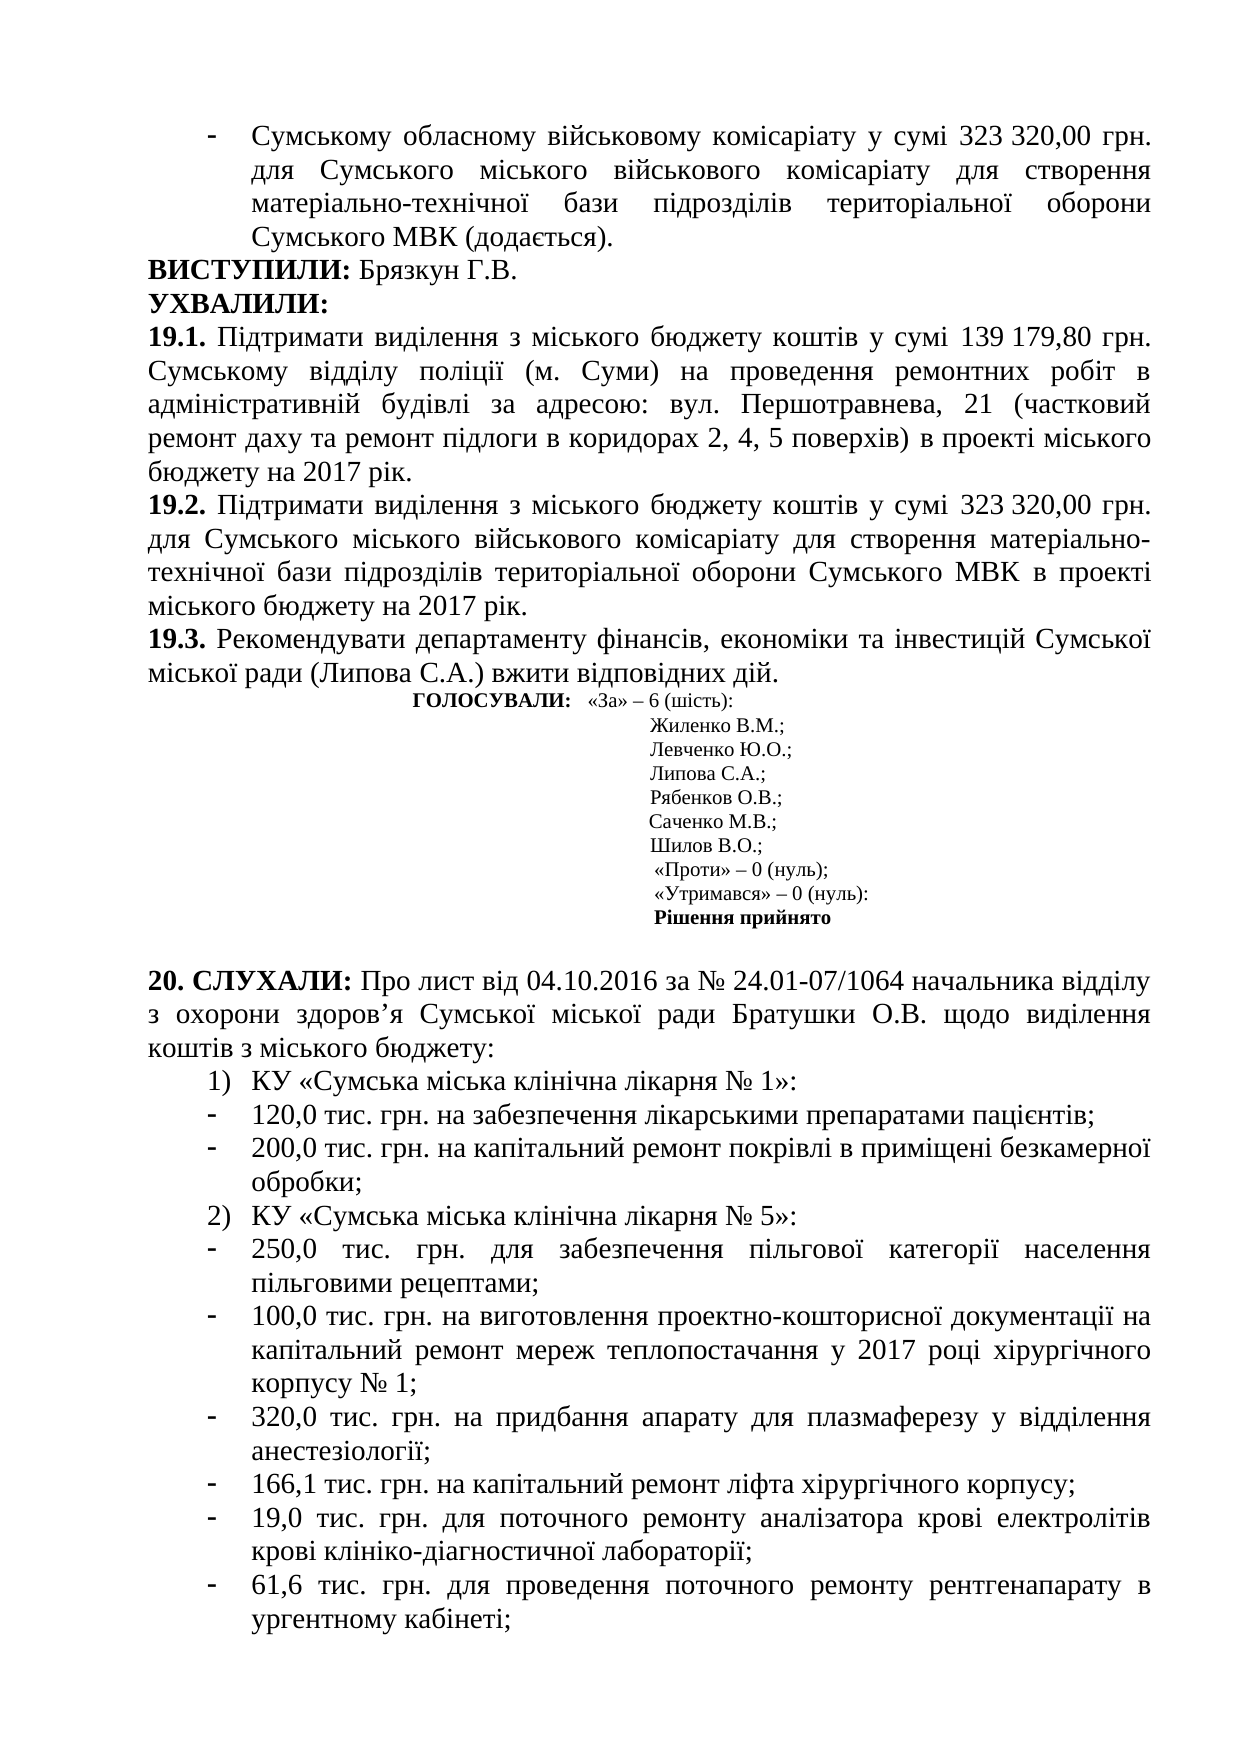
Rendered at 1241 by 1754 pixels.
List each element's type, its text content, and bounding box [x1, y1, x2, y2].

list 120,0 тис. грн. на забезпечення лікарськими препаратами пацієнтів; [207, 1097, 1152, 1130]
text «Утримався» – 0 (нуль): [654, 881, 1152, 905]
list 200,0 тис. грн. на капітальний ремонт покрівлі в приміщені безкамерної обробки; [207, 1130, 1152, 1198]
text Саченко М.В.; [649, 809, 1152, 833]
text Рябенков О.В.; [650, 785, 1152, 809]
text Жиленко В.М.; [650, 712, 1152, 737]
list Сумському обласному військовому комісаріату у сумі 323 320,00 грн. для Сумського міського військового комісаріату для створення матеріально-технічної бази підрозділів територіальної оборони Сумського МВК (додається). [207, 118, 1152, 252]
text Рішення прийнято [654, 905, 1152, 929]
text ГОЛОСУВАЛИ: «За» – 6 (шість): [412, 688, 1152, 712]
list 19,0 тис. грн. для поточного ремонту аналізатора крові електролітів крові клініко-діагностичної лабораторії; [207, 1500, 1152, 1567]
text 19.3. Рекомендувати департаменту фінансів, економіки та інвестицій Сумської міської ради (Липова С.А.) вжити відповідних дій. [148, 621, 1152, 688]
list 100,0 тис. грн. на виготовлення проектно-кошторисної документації на капітальний ремонт мереж теплопостачання у 2017 році хірургічного корпусу № 1; [207, 1298, 1152, 1399]
text 19.1. Підтримати виділення з міського бюджету коштів у сумі 139 179,80 грн. Сумському відділу поліції (м. Суми) на проведення ремонтних робіт в адміністративній будівлі за адресою: вул. Першотравнева, 21 (частковий ремонт даху та ремонт підлоги в коридорах 2, 4, 5 поверхів) в проекті міського бюджету на 2017 рік. [148, 319, 1152, 487]
text «Проти» – 0 (нуль); [654, 857, 1152, 881]
text Липова С.А.; [650, 761, 1152, 785]
list КУ «Сумська міська клінічна лікарня № 5»: [207, 1198, 1152, 1231]
list 320,0 тис. грн. на придбання апарату для плазмаферезу у відділення анестезіології; [207, 1399, 1152, 1466]
list КУ «Сумська міська клінічна лікарня № 1»: [207, 1063, 1152, 1097]
text 20. СЛУХАЛИ: Про лист від 04.10.2016 за № 24.01-07/1064 начальника відділу з охорони здоров’я Сумської міської ради Братушки О.В. щодо виділення коштів з міського бюджету: [148, 963, 1152, 1063]
text УХВАЛИЛИ: [148, 286, 1152, 319]
text ВИСТУПИЛИ: Брязкун Г.В. [148, 252, 1152, 286]
list 250,0 тис. грн. для забезпечення пільгової категорії населення пільговими рецептами; [207, 1231, 1152, 1298]
text Левченко Ю.О.; [650, 737, 1152, 761]
text 19.2. Підтримати виділення з міського бюджету коштів у сумі 323 320,00 грн. для Сумського міського військового комісаріату для створення матеріально-технічної бази підрозділів територіальної оборони Сумського МВК в проекті міського бюджету на 2017 рік. [148, 487, 1152, 621]
list 166,1 тис. грн. на капітальний ремонт ліфта хірургічного корпусу; [207, 1466, 1152, 1500]
text Шилов В.О.; [650, 833, 1152, 857]
list 61,6 тис. грн. для проведення поточного ремонту рентгенапарату в ургентному кабінеті; [207, 1567, 1152, 1634]
